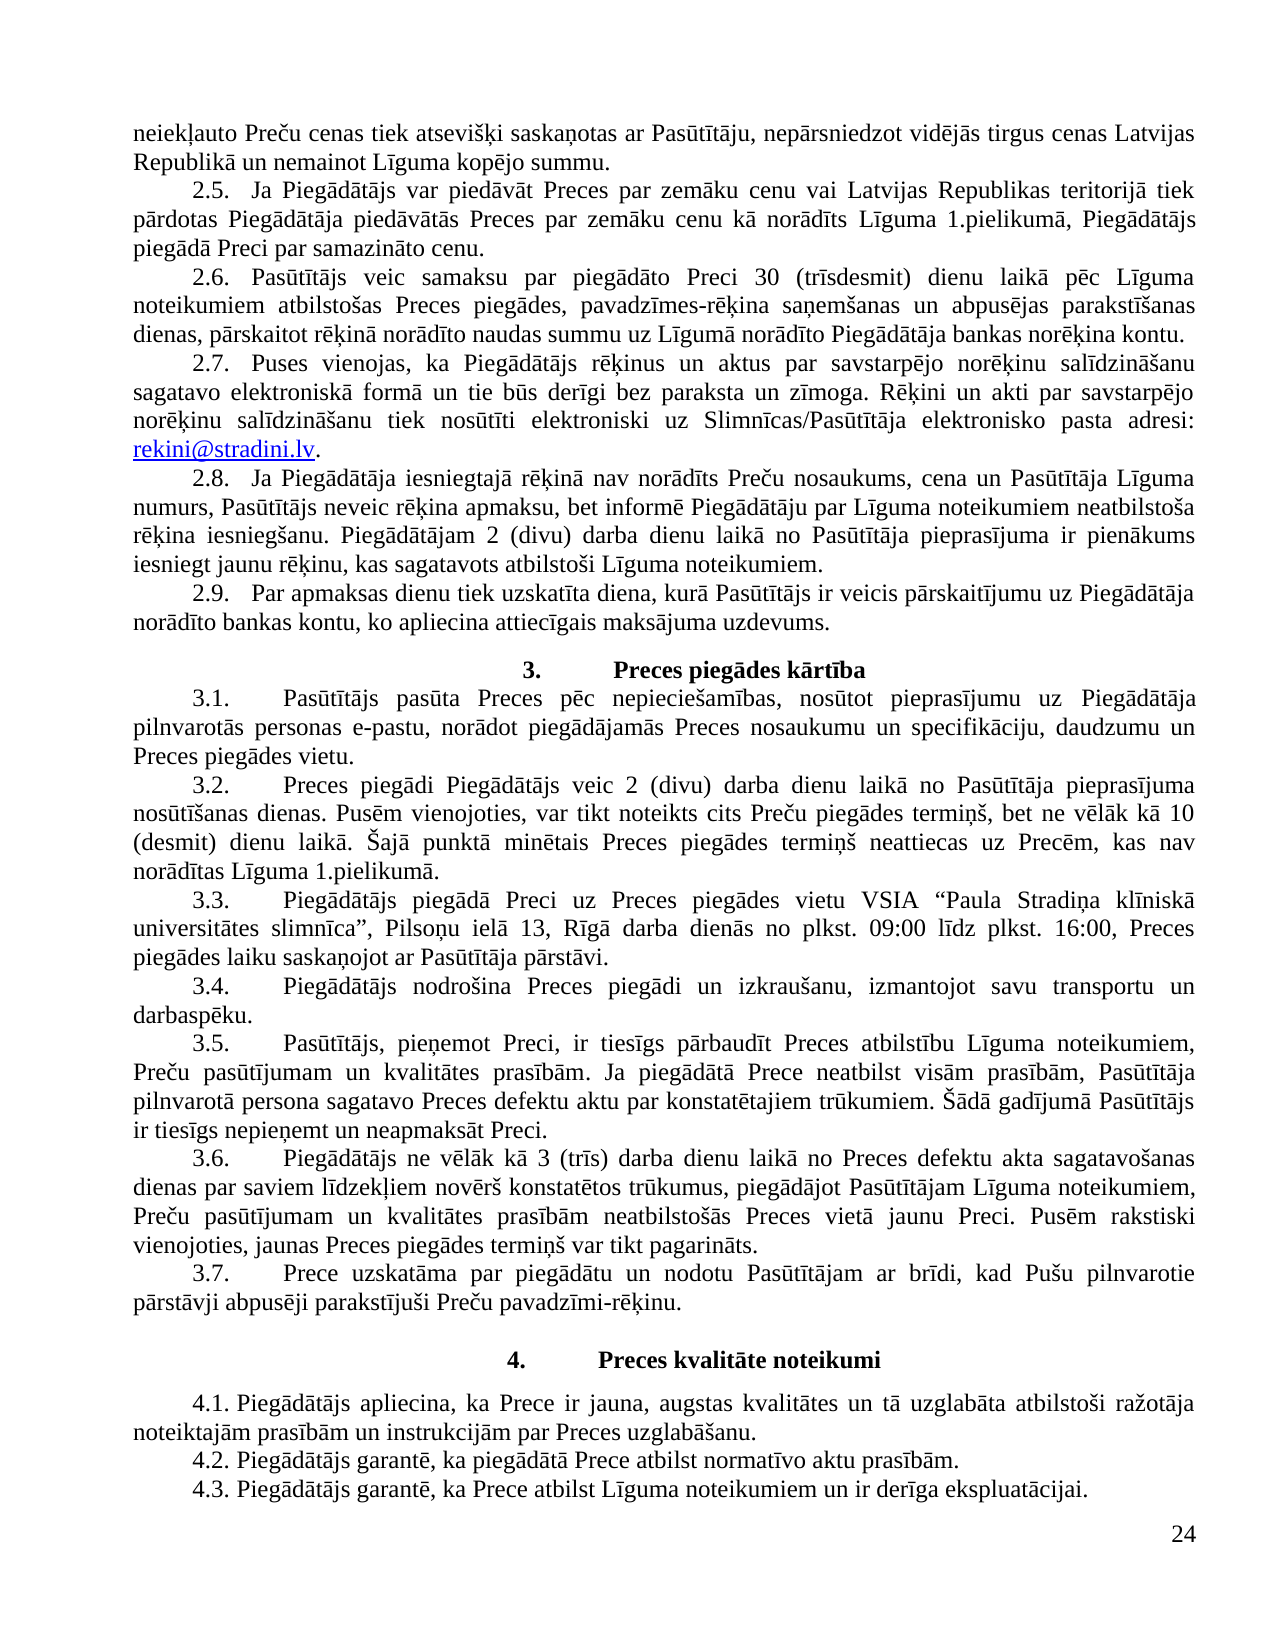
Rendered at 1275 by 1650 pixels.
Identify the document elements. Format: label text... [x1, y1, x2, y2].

list Piegādātājs garantē, ka piegādātā Prece atbilst normatīvo aktu prasībām. [133, 1445, 1196, 1474]
list Puses vienojas, ka Piegādātājs rēķinus un aktus par savstarpējo norēķinu salīdzināšanu sagatavo elektroniskā formā un tie būs derīgi bez paraksta un zīmoga. Rēķini un akti par savstarpējo norēķinu salīdzināšanu tiek nosūtīti elektroniski uz Slimnīcas/Pasūtītāja elektronisko pasta adresi: rekini@stradini.lv. [133, 348, 1196, 463]
list Pasūtītājs pasūta Preces pēc nepieciešamības, nosūtot pieprasījumu uz Piegādātāja pilnvarotās personas e-pastu, norādot piegādājamās Preces nosaukumu un specifikāciju, daudzumu un Preces piegādes vietu. [133, 683, 1196, 770]
list Prece uzskatāma par piegādātu un nodotu Pasūtītājam ar brīdi, kad Pušu pilnvarotie pārstāvji abpusēji parakstījuši Preču pavadzīmi-rēķinu. [133, 1258, 1196, 1316]
list Piegādātājs apliecina, ka Prece ir jauna, augstas kvalitātes un tā uzglabāta atbilstoši ražotāja noteiktajām prasībām un instrukcijām par Preces uzglabāšanu. [133, 1388, 1196, 1445]
list Piegādātājs nodrošina Preces piegādi un izkraušanu, izmantojot savu transportu un darbaspēku. [133, 971, 1196, 1028]
list Ja Piegādātājs var piedāvāt Preces par zemāku cenu vai Latvijas Republikas teritorijā tiek pārdotas Piegādātāja piedāvātās Preces par zemāku cenu kā norādīts Līguma 1.pielikumā, Piegādātājs piegādā Preci par samazināto cenu. [133, 176, 1196, 262]
list Preces piegādi Piegādātājs veic 2 (divu) darba dienu laikā no Pasūtītāja pieprasījuma nosūtīšanas dienas. Pusēm vienojoties, var tikt noteikts cits Preču piegādes termiņš, bet ne vēlāk kā 10 (desmit) dienu laikā. Šajā punktā minētais Preces piegādes termiņš neattiecas uz Precēm, kas nav norādītas Līguma 1.pielikumā. [133, 770, 1196, 885]
list Piegādātājs piegādā Preci uz Preces piegādes vietu VSIA “Paula Stradiņa klīniskā universitātes slimnīca”, Pilsoņu ielā 13, Rīgā darba dienās no plkst. 09:00 līdz plkst. 16:00, Preces piegādes laiku saskaņojot ar Pasūtītāja pārstāvi. [133, 885, 1196, 971]
list Piegādātājs garantē, ka Prece atbilst Līguma noteikumiem un ir derīga ekspluatācijai. [133, 1474, 1196, 1503]
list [133, 118, 1196, 176]
list Pasūtītājs, pieņemot Preci, ir tiesīgs pārbaudīt Preces atbilstību Līguma noteikumiem, Preču pasūtījumam un kvalitātes prasībām. Ja piegādātā Prece neatbilst visām prasībām, Pasūtītāja pilnvarotā persona sagatavo Preces defektu aktu par konstatētajiem trūkumiem. Šādā gadījumā Pasūtītājs ir tiesīgs nepieņemt un neapmaksāt Preci. [133, 1028, 1196, 1143]
list Preces piegādes kārtība [133, 655, 1196, 683]
list Preces kvalitāte noteikumi [133, 1345, 1196, 1373]
list Piegādātājs ne vēlāk kā 3 (trīs) darba dienu laikā no Preces defektu akta sagatavošanas dienas par saviem līdzekļiem novērš konstatētos trūkumus, piegādājot Pasūtītājam Līguma noteikumiem, Preču pasūtījumam un kvalitātes prasībām neatbilstošās Preces vietā jaunu Preci. Pusēm rakstiski vienojoties, jaunas Preces piegādes termiņš var tikt pagarināts. [133, 1143, 1196, 1258]
list Pasūtītājs veic samaksu par piegādāto Preci 30 (trīsdesmit) dienu laikā pēc Līguma noteikumiem atbilstošas Preces piegādes, pavadzīmes-rēķina saņemšanas un abpusējas parakstīšanas dienas, pārskaitot rēķinā norādīto naudas summu uz Līgumā norādīto Piegādātāja bankas norēķina kontu. [133, 262, 1196, 348]
list Par apmaksas dienu tiek uzskatīta diena, kurā Pasūtītājs ir veicis pārskaitījumu uz Piegādātāja norādīto bankas kontu, ko apliecina attiecīgais maksājuma uzdevums. [133, 578, 1196, 636]
list Ja Piegādātāja iesniegtajā rēķinā nav norādīts Preču nosaukums, cena un Pasūtītāja Līguma numurs, Pasūtītājs neveic rēķina apmaksu, bet informē Piegādātāju par Līguma noteikumiem neatbilstoša rēķina iesniegšanu. Piegādātājam 2 (divu) darba dienu laikā no Pasūtītāja pieprasījuma ir pienākums iesniegt jaunu rēķinu, kas sagatavots atbilstoši Līguma noteikumiem. [133, 463, 1196, 578]
